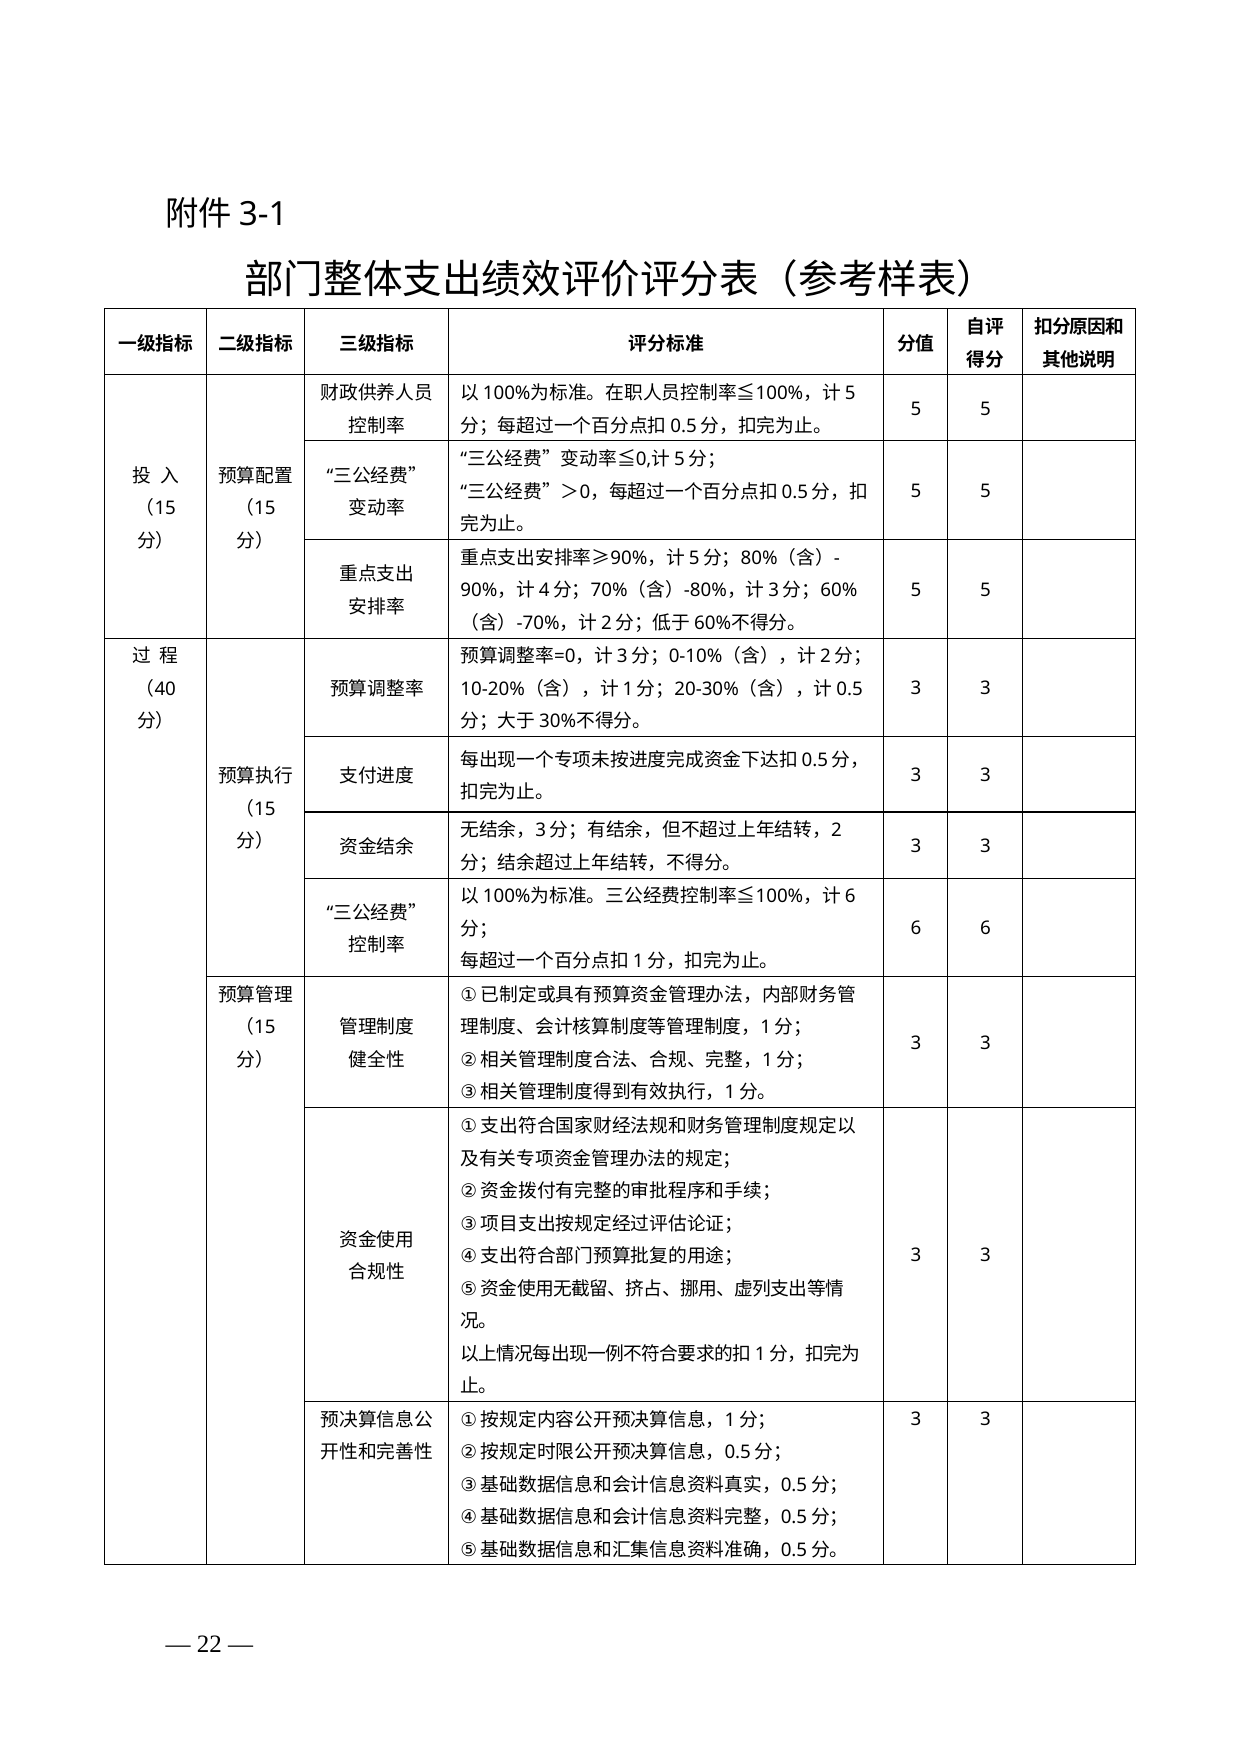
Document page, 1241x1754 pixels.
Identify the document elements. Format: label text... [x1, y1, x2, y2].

table_cell 6 [948, 879, 1022, 976]
table_cell 重点支出 安排率 [305, 540, 448, 637]
table_cell 每出现一个专项未按进度完成资金下达扣0.5分，扣完为止。 [449, 737, 883, 811]
table_header 二级指标 [207, 309, 304, 374]
table_cell 预算执行 （15分） [207, 639, 304, 976]
table_cell 3 [948, 737, 1022, 811]
table_header 自评得分 [948, 309, 1022, 374]
table_cell [1023, 540, 1135, 637]
table_cell 3 [948, 639, 1022, 736]
table_cell [1023, 1402, 1135, 1564]
table_cell [1023, 813, 1135, 877]
table_cell ①已制定或具有预算资金管理办法，内部财务管理制度、会计核算制度等管理制度，1分； ②相关管理制度合法、合规、完整，1分； ③相关管理制度得到有效执行，1分。 [449, 977, 883, 1107]
text 附件3-1 [165, 178, 1075, 243]
table_cell 5 [948, 375, 1022, 440]
table_cell 预算配置 （15分） [207, 375, 304, 637]
table_header 一级指标 [105, 309, 206, 374]
table_cell 财政供养人员 控制率 [305, 375, 448, 440]
table_cell 5 [884, 375, 947, 440]
table_cell ①支出符合国家财经法规和财务管理制度规定以及有关专项资金管理办法的规定； ②资金拨付有完整的审批程序和手续； ③项目支出按规定经过评估论证； ④支出符合部门预算批复的用途； ⑤资金使用无截留、挤占、挪用、虚列支出等情况。 以上情况每出现一例不符合要求的扣1分，扣完为止。 [449, 1108, 883, 1401]
table_cell 过 程 （40分） [105, 639, 206, 1564]
table_cell ①按规定内容公开预决算信息，1分； ②按规定时限公开预决算信息，0.5分； ③基础数据信息和会计信息资料真实，0.5分； ④基础数据信息和会计信息资料完整，0.5分； ⑤基础数据信息和汇集信息资料准确，0.5分。 [449, 1402, 883, 1564]
table_cell [1023, 441, 1135, 539]
table_cell 以100%为标准。在职人员控制率≦100%，计5分；每超过一个百分点扣0.5分，扣完为止。 [449, 375, 883, 440]
table_cell 预算调整率=0，计3分；0-10%（含），计2分；10-20%（含），计1分；20-30%（含），计0.5分；大于30%不得分。 [449, 639, 883, 736]
table_cell 3 [884, 1402, 947, 1564]
table_cell 预决算信息公开性和完善性 [305, 1402, 448, 1564]
table_cell [1023, 375, 1135, 440]
table_cell 3 [948, 1402, 1022, 1564]
table_cell 3 [884, 1108, 947, 1401]
table_cell 资金使用 合规性 [305, 1108, 448, 1401]
text 部门整体支出绩效评价评分表（参考样表） [165, 243, 1075, 308]
table_cell 3 [948, 813, 1022, 877]
table_cell 5 [948, 441, 1022, 539]
table_cell 预算管理 （15分） [207, 977, 304, 1564]
table_cell 重点支出安排率≥90%，计5分；80%（含）-90%，计4分；70%（含）-80%，计3分；60%（含）-70%，计2分；低于60%不得分。 [449, 540, 883, 637]
table_cell 支付进度 [305, 737, 448, 811]
table_cell 3 [948, 1108, 1022, 1401]
table_cell 3 [884, 737, 947, 811]
table_cell “三公经费” 控制率 [305, 879, 448, 976]
table_cell 预算调整率 [305, 639, 448, 736]
table_header 三级指标 [305, 309, 448, 374]
table_cell 3 [884, 813, 947, 877]
table_cell [1023, 977, 1135, 1107]
table_cell 5 [884, 441, 947, 539]
table_cell 3 [884, 977, 947, 1107]
table_cell [1023, 737, 1135, 811]
table_header 扣分原因和其他说明 [1023, 309, 1135, 374]
table_cell 投 入 （15分） [105, 375, 206, 637]
table_cell [1023, 879, 1135, 976]
table_cell 5 [884, 540, 947, 637]
table_cell 以100%为标准。三公经费控制率≦100%，计6分； 每超过一个百分点扣1分，扣完为止。 [449, 879, 883, 976]
table_cell [1023, 639, 1135, 736]
table_header 分值 [884, 309, 947, 374]
table_cell 3 [948, 977, 1022, 1107]
table_cell 管理制度 健全性 [305, 977, 448, 1107]
table_cell “三公经费”变动率≦0,计5分； “三公经费”＞0，每超过一个百分点扣0.5分，扣完为止。 [449, 441, 883, 539]
table_header 评分标准 [449, 309, 883, 374]
table_cell 资金结余 [305, 813, 448, 877]
table_cell “三公经费” 变动率 [305, 441, 448, 539]
table_cell 5 [948, 540, 1022, 637]
table_cell 6 [884, 879, 947, 976]
table_cell [1023, 1108, 1135, 1401]
table_cell 3 [884, 639, 947, 736]
table_cell 无结余，3分；有结余，但不超过上年结转，2分；结余超过上年结转，不得分。 [449, 813, 883, 877]
